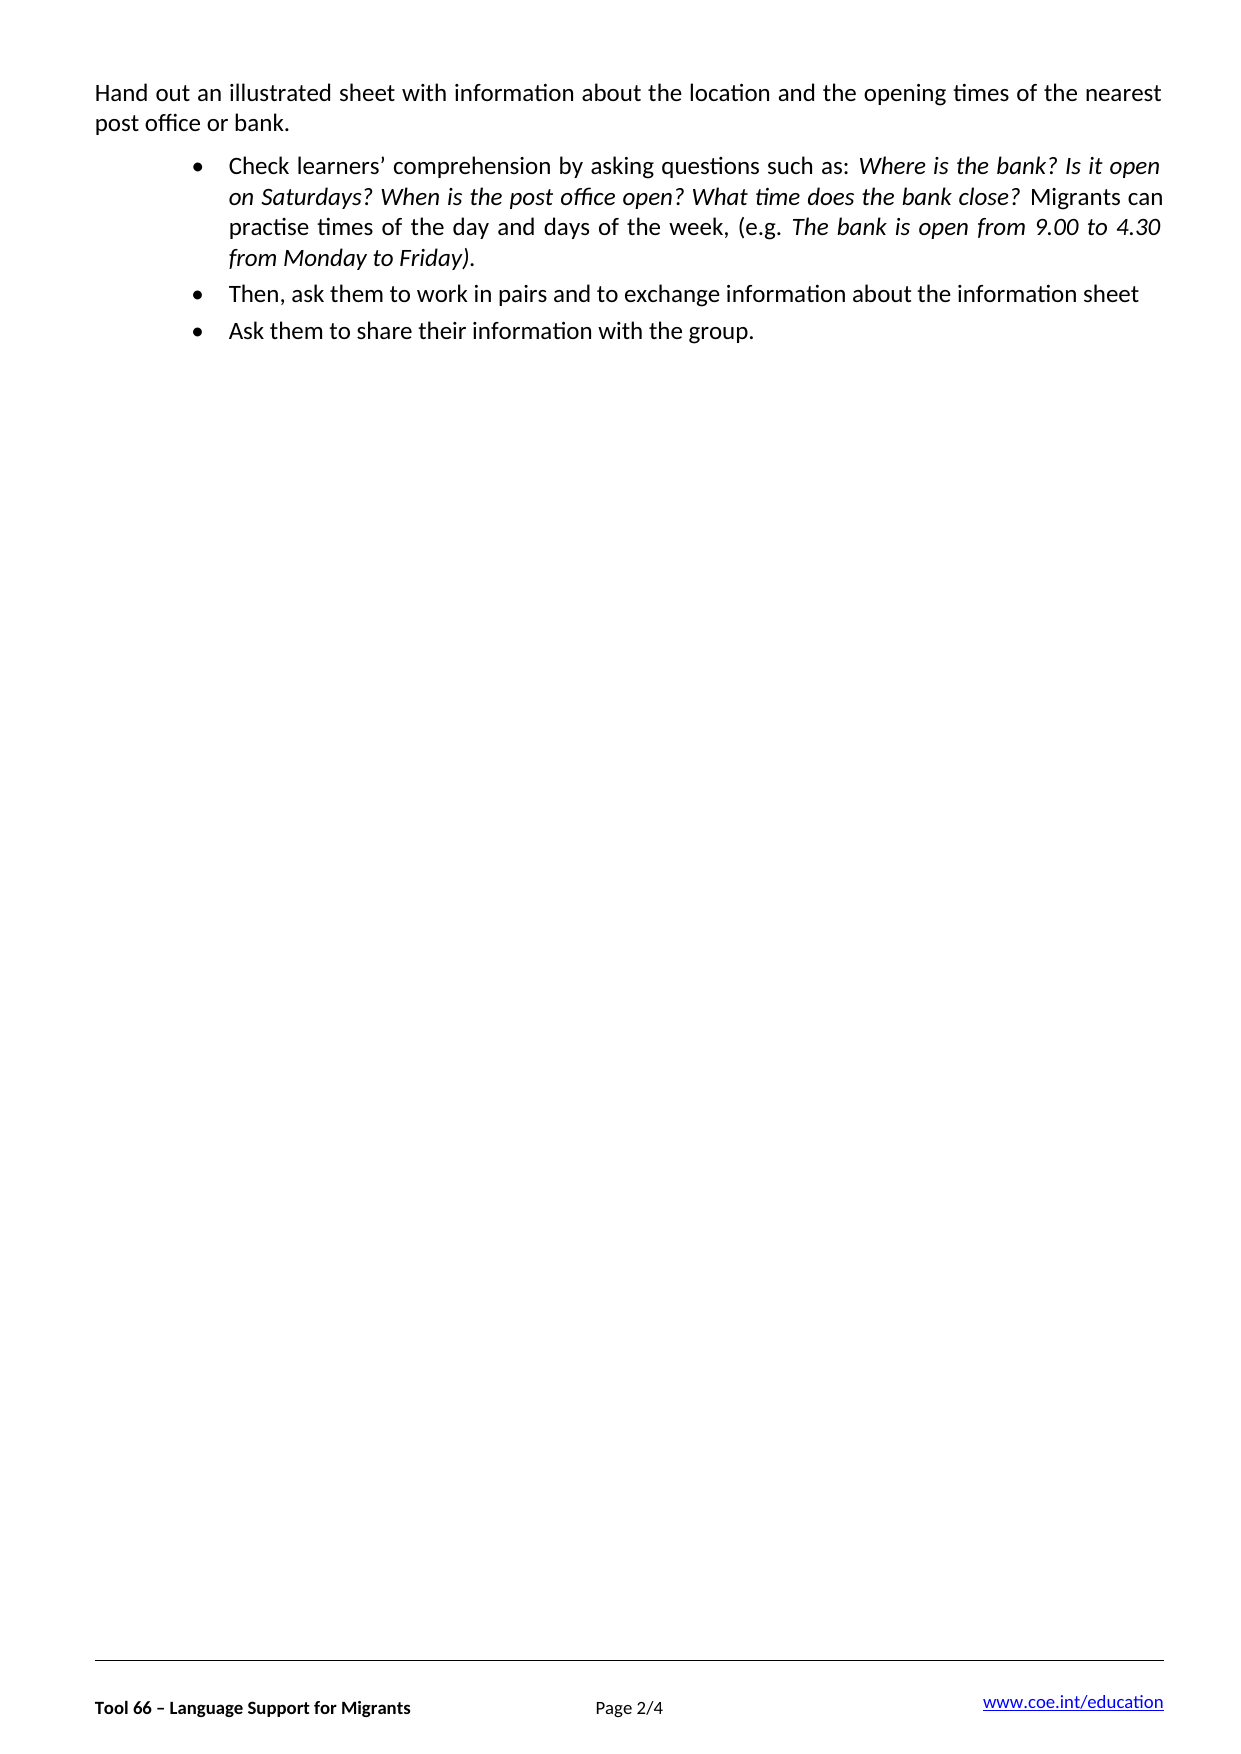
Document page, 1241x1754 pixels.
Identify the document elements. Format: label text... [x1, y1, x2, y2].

text Hand out an illustrated sheet with information about the location and the opening times of the nearest post office or bank. [94, 77, 1163, 138]
list Check learners’ comprehension by asking questions such as: Where is the bank? Is it open on Saturdays? When is the post office open? What time does the bank close? Migrants can practise times of the day and days of the week, (e.g. The bank is open from 9.00 to 4.30 from Monday to Friday). [191, 150, 1163, 272]
list Ask them to share their information with the group. [191, 315, 1163, 346]
list Then, ask them to work in pairs and to exchange information about the information sheet [191, 279, 1163, 309]
